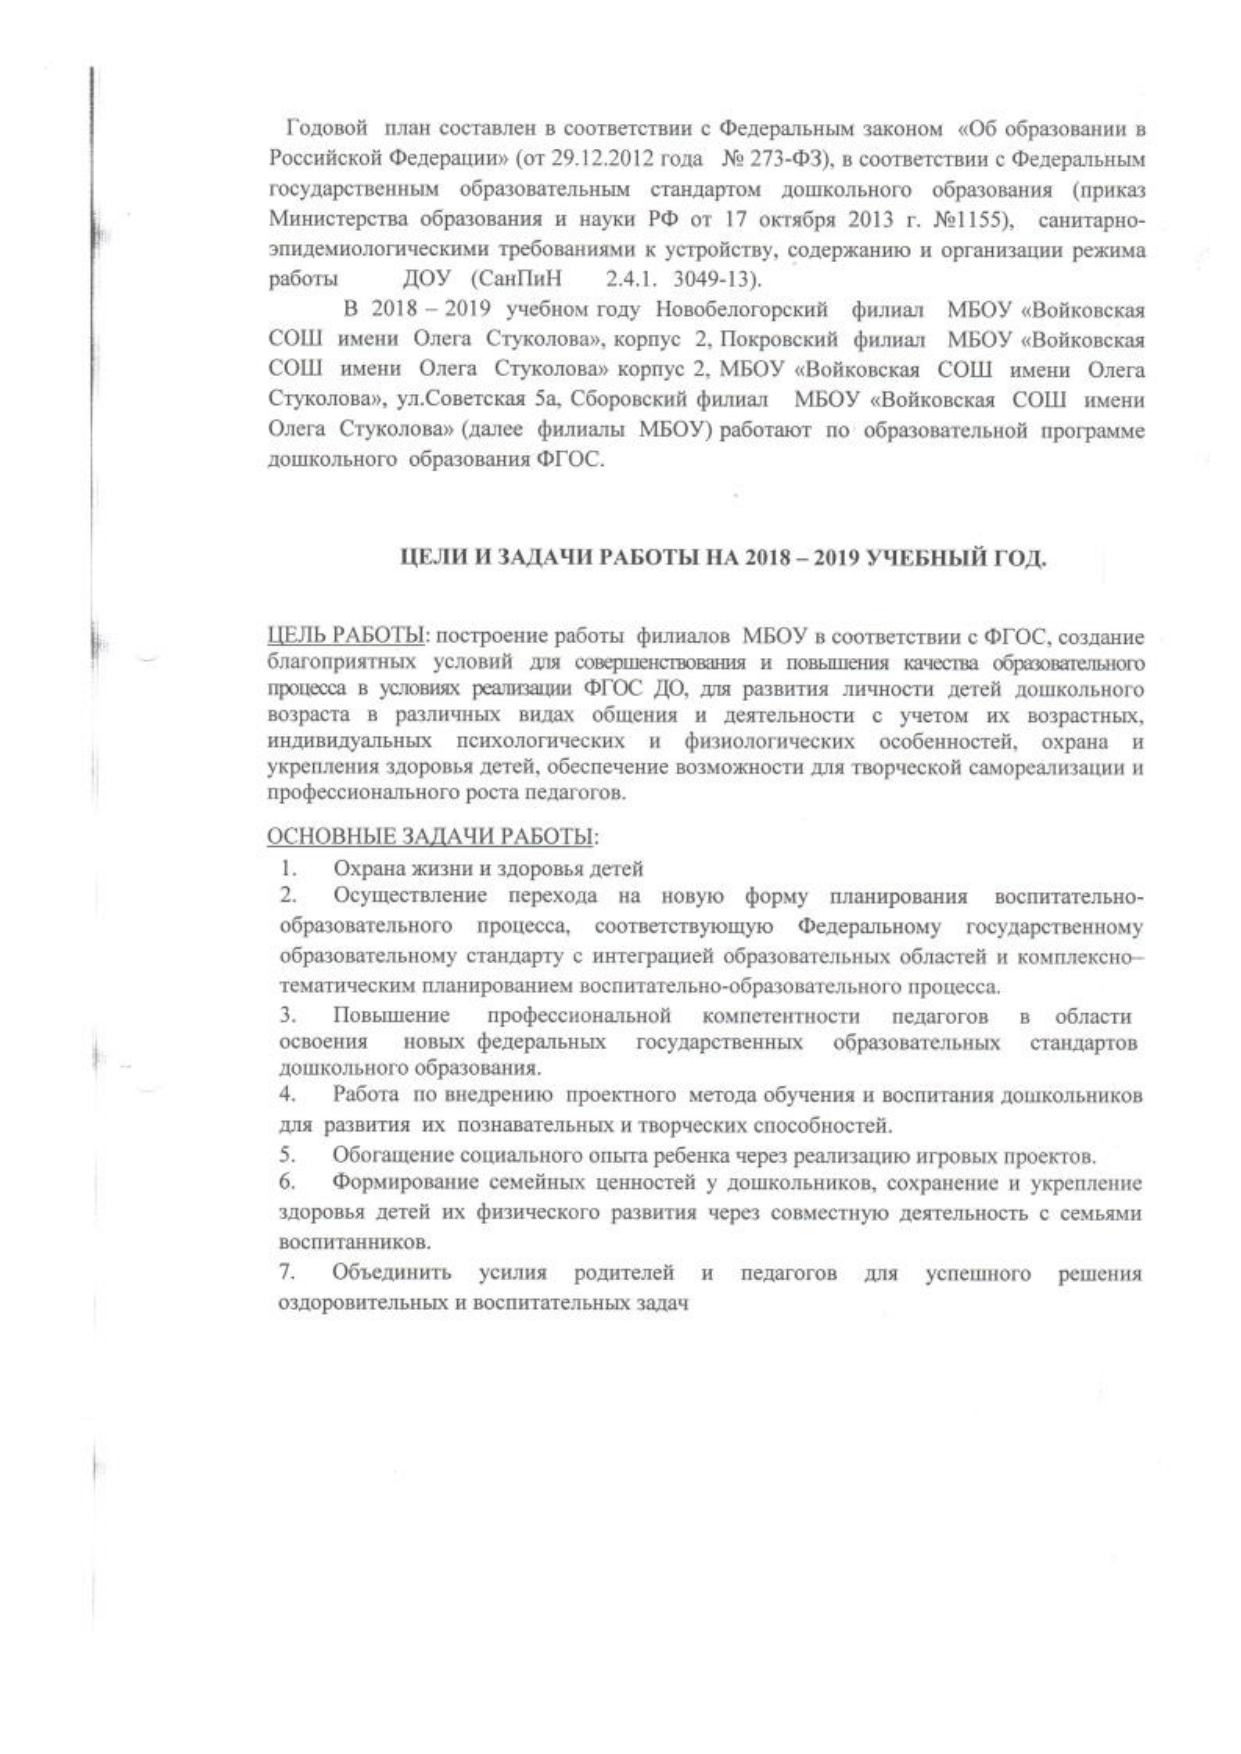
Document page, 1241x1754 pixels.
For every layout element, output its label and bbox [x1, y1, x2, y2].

picture [44, 59, 1211, 1658]
